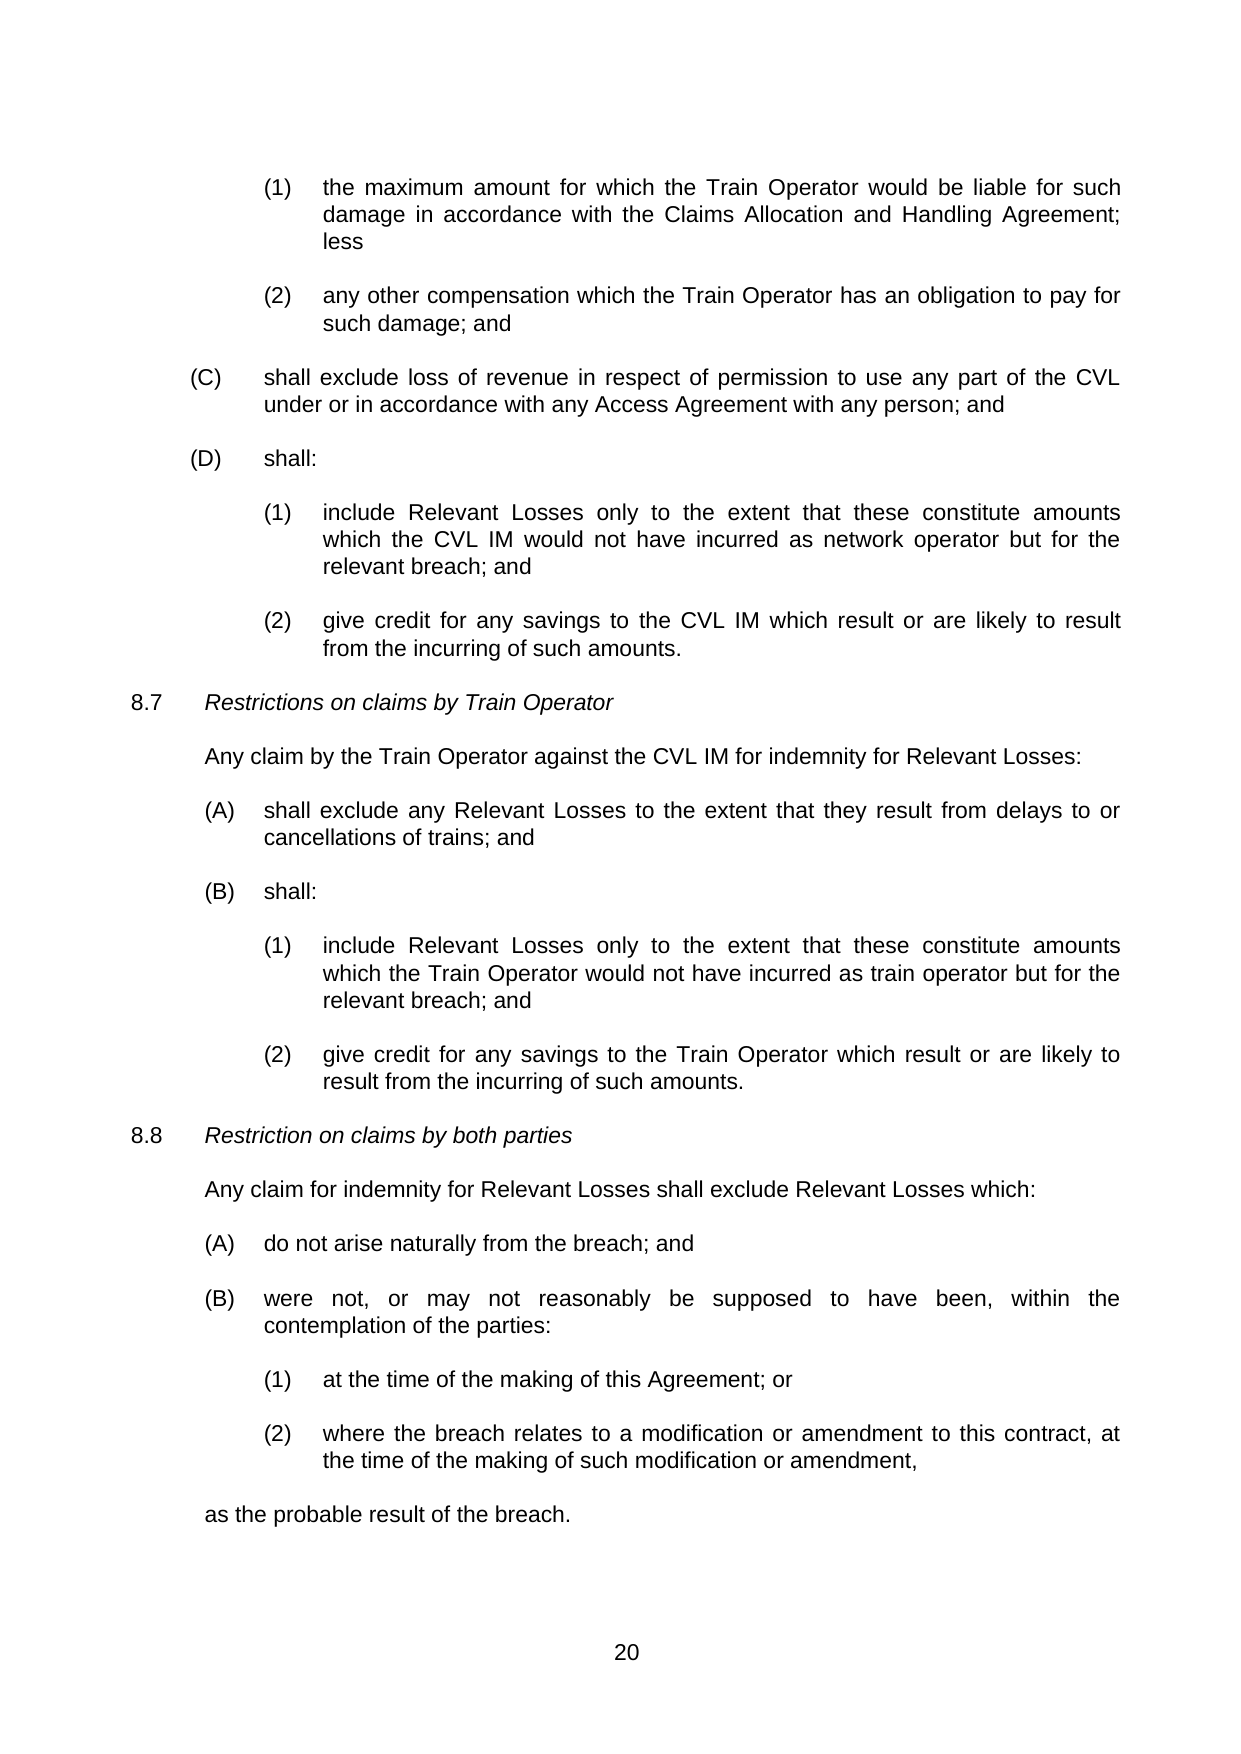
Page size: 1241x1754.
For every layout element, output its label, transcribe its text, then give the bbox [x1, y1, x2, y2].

subtitle at the time of the making of this Agreement; or [263, 1365, 1122, 1392]
subtitle shall: [204, 877, 1122, 904]
subtitle include Relevant Losses only to the extent that these constitute amounts which the CVL IM would not have incurred as network operator but for the relevant breach; and [263, 498, 1122, 579]
subtitle Restrictions on claims by Train Operator [131, 688, 1122, 715]
subtitle Restriction on claims by both parties [131, 1121, 1122, 1148]
subtitle give credit for any savings to the CVL IM which result or are likely to result from the incurring of such amounts. [263, 607, 1122, 661]
subtitle were not, or may not reasonably be supposed to have been, within the contemplation of the parties: [204, 1284, 1122, 1338]
text Any claim by the Train Operator against the CVL IM for indemnity for Relevant Losses: [204, 742, 1122, 769]
subtitle any other compensation which the Train Operator has an obligation to pay for such damage; and [263, 282, 1122, 336]
subtitle where the breach relates to a modification or amendment to this contract, at the time of the making of such modification or amendment, [263, 1419, 1122, 1473]
text Any claim for indemnity for Relevant Losses shall exclude Relevant Losses which: [204, 1175, 1122, 1202]
subtitle do not arise naturally from the breach; and [204, 1229, 1122, 1257]
subtitle the maximum amount for which the Train Operator would be liable for such damage in accordance with the Claims Allocation and Handling Agreement; less [263, 173, 1122, 254]
subtitle give credit for any savings to the Train Operator which result or are likely to result from the incurring of such amounts. [263, 1040, 1122, 1094]
subtitle shall: [190, 444, 1122, 471]
text as the probable result of the breach. [204, 1500, 1122, 1527]
subtitle shall exclude any Relevant Losses to the extent that they result from delays to or cancellations of trains; and [204, 796, 1122, 850]
subtitle include Relevant Losses only to the extent that these constitute amounts which the Train Operator would not have incurred as train operator but for the relevant breach; and [263, 932, 1122, 1013]
subtitle shall exclude loss of revenue in respect of permission to use any part of the CVL under or in accordance with any Access Agreement with any person; and [190, 363, 1122, 417]
